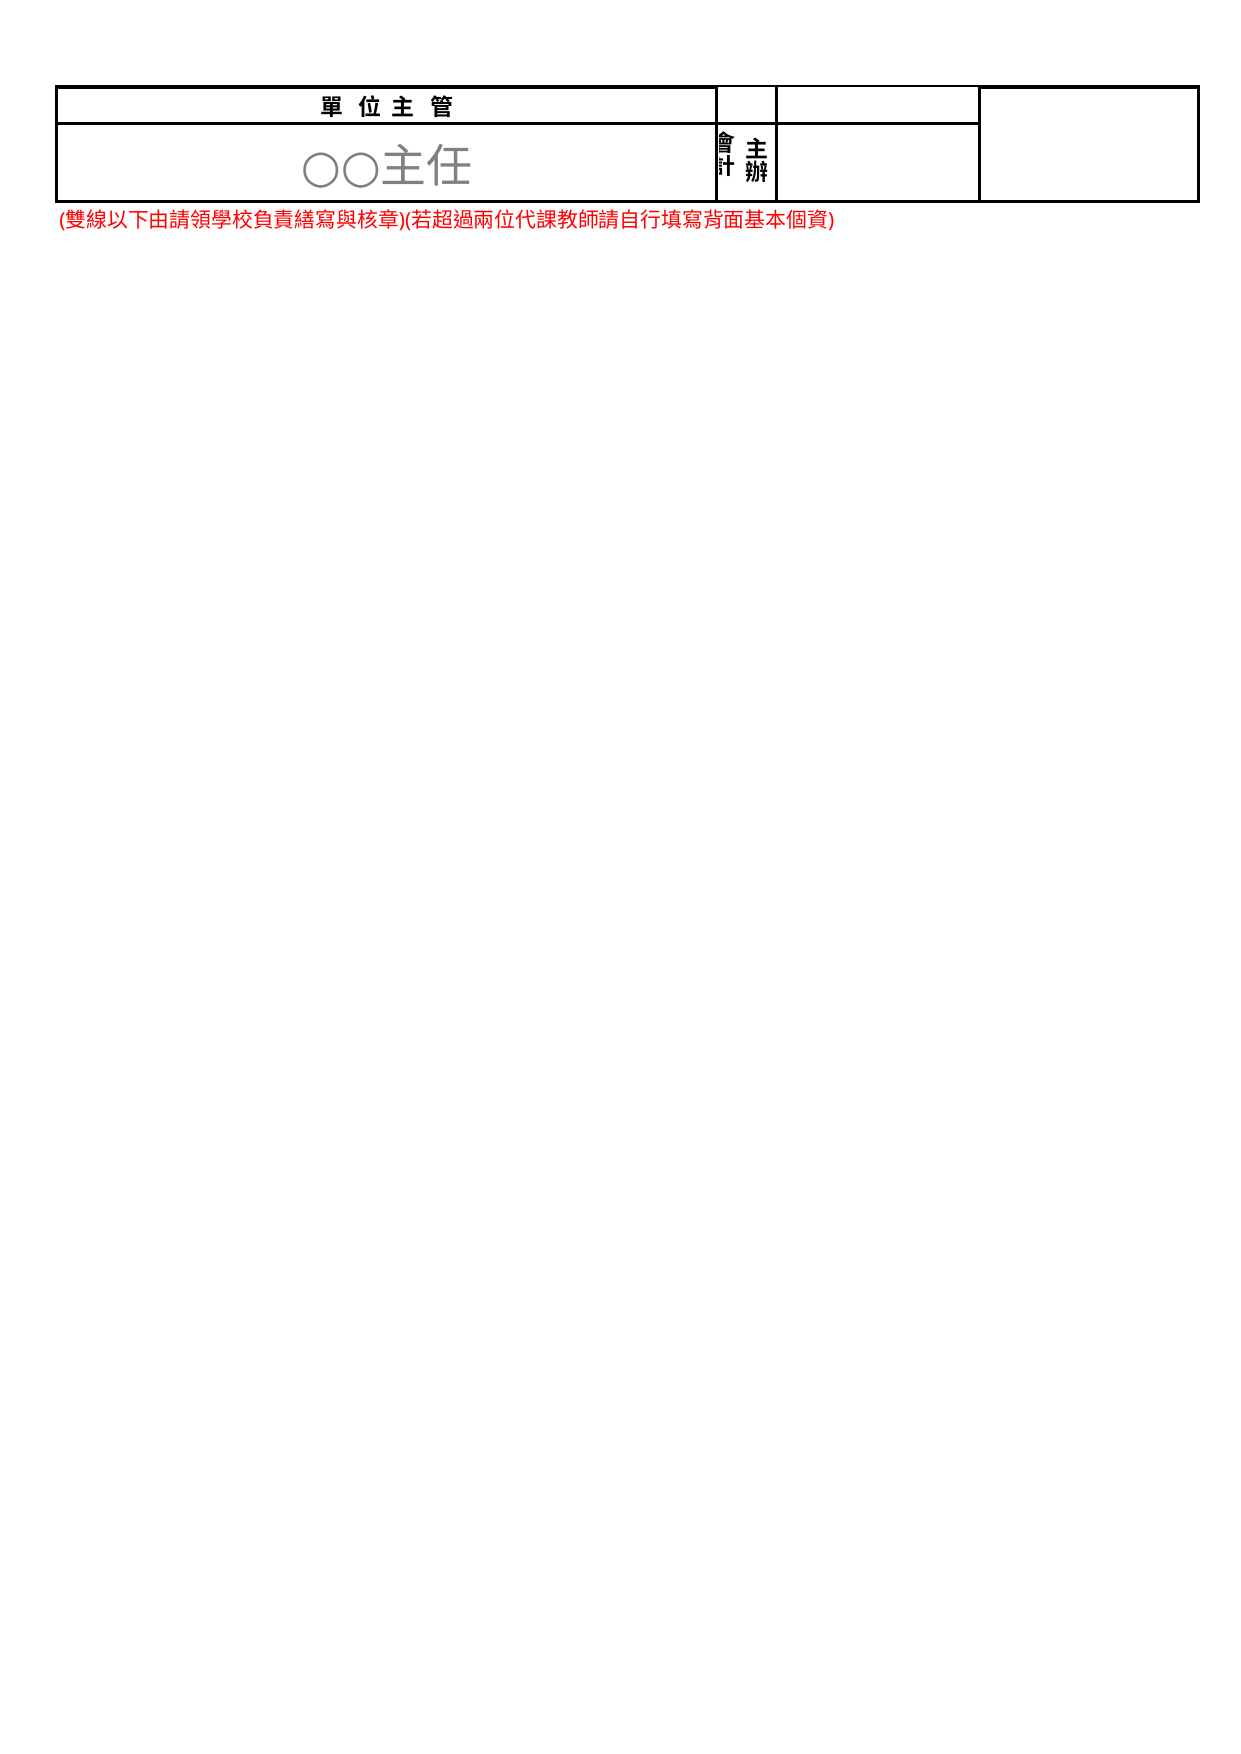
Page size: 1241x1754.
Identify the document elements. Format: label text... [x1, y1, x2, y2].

table_cell [778, 125, 978, 200]
table_cell 主辦會計 [718, 125, 775, 200]
table_cell [981, 89, 1197, 200]
table_cell ○○主任 [58, 125, 715, 200]
table_cell 單 位 主 管 [58, 89, 715, 122]
text (雙線以下由請領學校負責繕寫與核章)(若超過兩位代課教師請自行填寫背面基本個資) [59, 203, 1196, 233]
